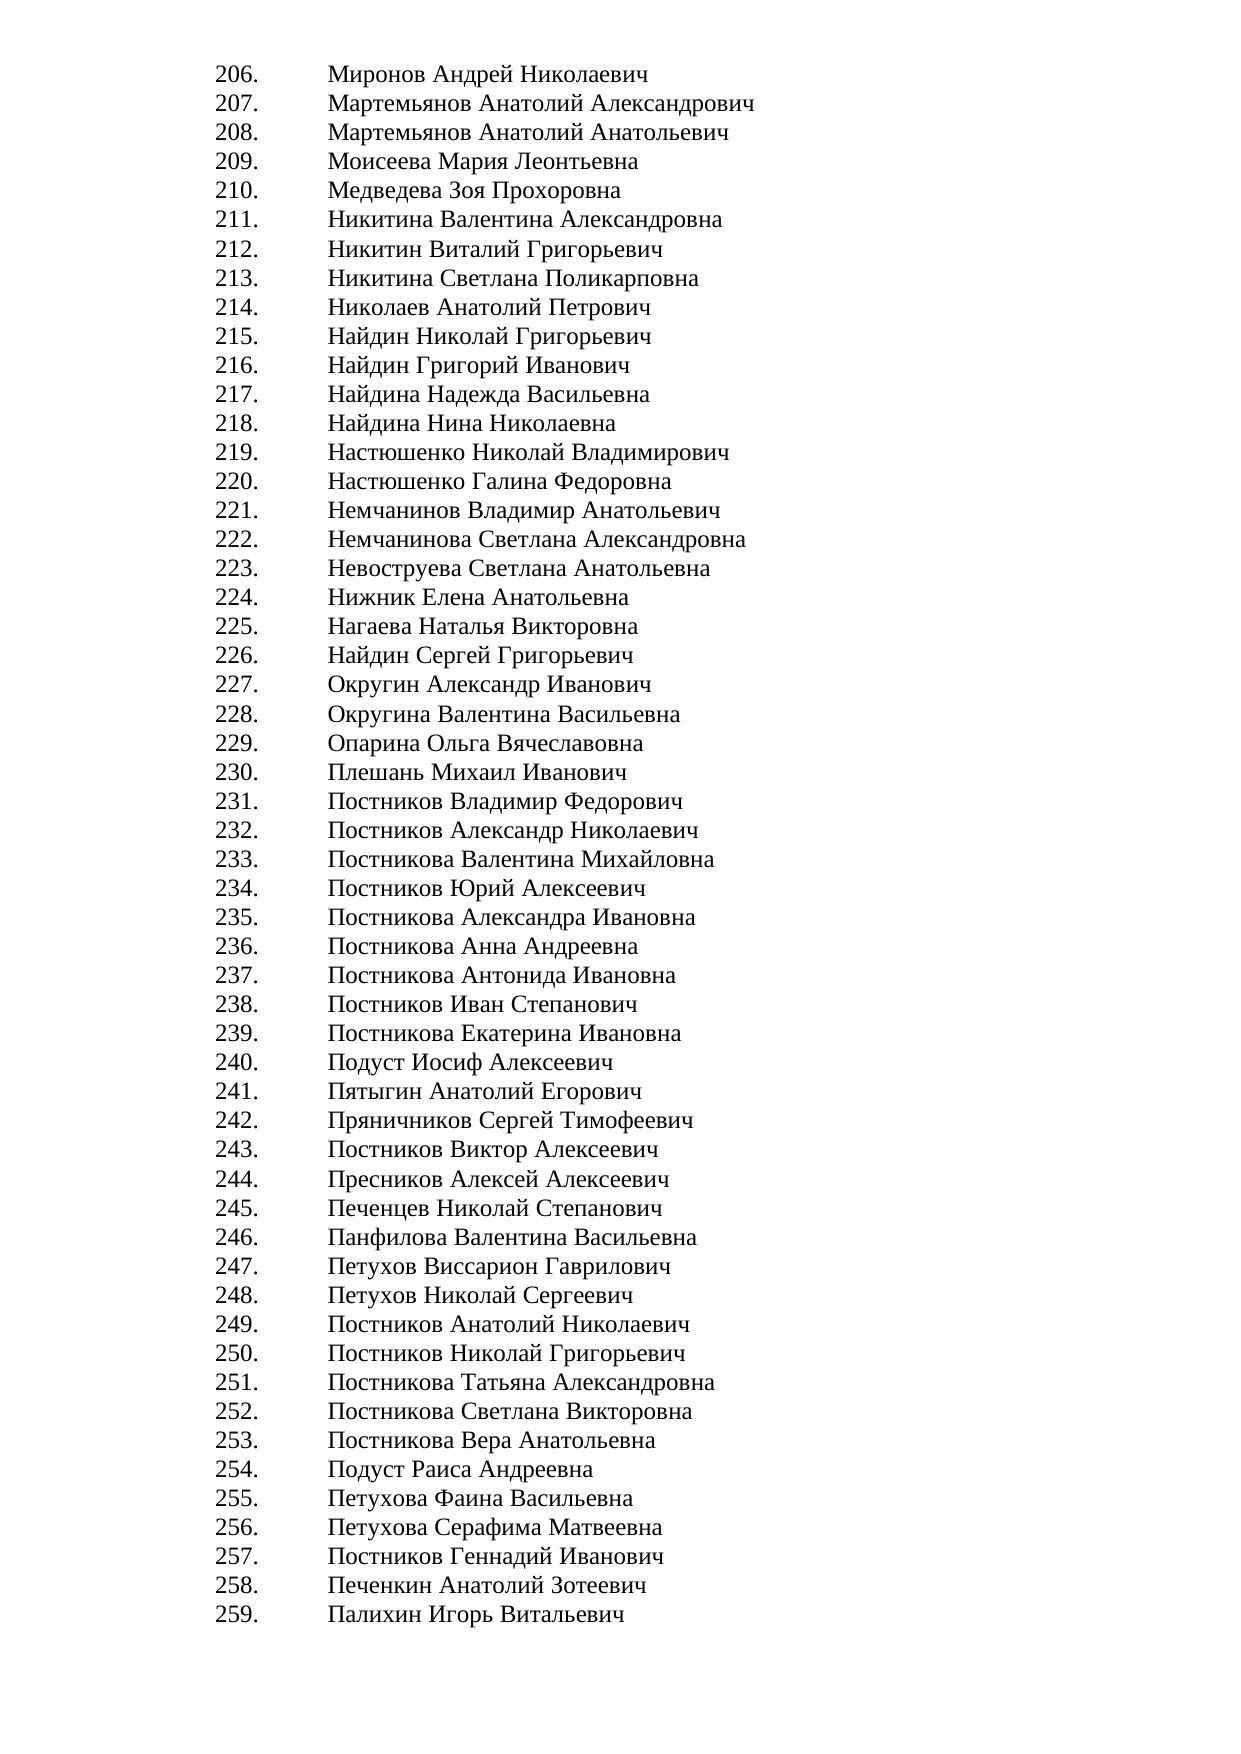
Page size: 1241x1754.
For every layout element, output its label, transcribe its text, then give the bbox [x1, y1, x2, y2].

list Постников Геннадий Иванович [215, 1541, 1181, 1570]
list Найдина Нина Николаевна [215, 408, 1181, 437]
list Нагаева Наталья Викторовна [215, 611, 1181, 640]
list Петухов Николай Сергеевич [215, 1280, 1181, 1309]
list Найдин Сергей Григорьевич [215, 640, 1181, 669]
list Панфилова Валентина Васильевна [215, 1222, 1181, 1251]
list Настюшенко Николай Владимирович [215, 437, 1181, 466]
list Нижник Елена Анатольевна [215, 582, 1181, 611]
list Подуст Иосиф Алексеевич [215, 1047, 1181, 1076]
list Печенкин Анатолий Зотеевич [215, 1570, 1181, 1599]
list Пряничников Сергей Тимофеевич [215, 1105, 1181, 1134]
list Подуст Раиса Андреевна [215, 1454, 1181, 1483]
list Постников Александр Николаевич [215, 815, 1181, 844]
list Постников Юрий Алексеевич [215, 873, 1181, 902]
list Немчанинова Светлана Александровна [215, 524, 1181, 553]
list Палихин Игорь Витальевич [215, 1599, 1181, 1628]
list Постников Николай Григорьевич [215, 1338, 1181, 1367]
list Постникова Валентина Михайловна [215, 844, 1181, 873]
list Петухов Виссарион Гаврилович [215, 1251, 1181, 1280]
list Найдина Надежда Васильевна [215, 379, 1181, 408]
list Плешань Михаил Иванович [215, 757, 1181, 786]
list Немчанинов Владимир Анатольевич [215, 495, 1181, 524]
list Пятыгин Анатолий Егорович [215, 1076, 1181, 1105]
list Найдин Николай Григорьевич [215, 321, 1181, 350]
list Мартемьянов Анатолий Анатольевич [215, 117, 1181, 146]
list Округина Валентина Васильевна [215, 698, 1181, 727]
list Постникова Анна Андреевна [215, 931, 1181, 960]
list Постников Виктор Алексеевич [215, 1134, 1181, 1163]
list Пресников Алексей Алексеевич [215, 1163, 1181, 1192]
list Никитин Виталий Григорьевич [215, 233, 1181, 262]
list Петухова Серафима Матвеевна [215, 1512, 1181, 1541]
list Настюшенко Галина Федоровна [215, 466, 1181, 495]
list Медведева Зоя Прохоровна [215, 175, 1181, 204]
list Печенцев Николай Степанович [215, 1192, 1181, 1222]
list Найдин Григорий Иванович [215, 350, 1181, 379]
list Никитина Валентина Александровна [215, 204, 1181, 233]
list Постников Анатолий Николаевич [215, 1309, 1181, 1338]
list Опарина Ольга Вячеславовна [215, 727, 1181, 757]
list Постникова Екатерина Ивановна [215, 1018, 1181, 1047]
list Постникова Александра Ивановна [215, 902, 1181, 931]
list Постникова Антонида Ивановна [215, 960, 1181, 989]
list Николаев Анатолий Петрович [215, 292, 1181, 321]
list Постников Владимир Федорович [215, 786, 1181, 815]
list Постникова Вера Анатольевна [215, 1425, 1181, 1454]
list Округин Александр Иванович [215, 669, 1181, 698]
list Миронов Андрей Николаевич [215, 59, 1181, 88]
list Постникова Светлана Викторовна [215, 1396, 1181, 1425]
list Постников Иван Степанович [215, 989, 1181, 1018]
list Моисеева Мария Леонтьевна [215, 146, 1181, 175]
list Невоструева Светлана Анатольевна [215, 553, 1181, 582]
list Никитина Светлана Поликарповна [215, 262, 1181, 292]
list Мартемьянов Анатолий Александрович [215, 88, 1181, 117]
list Петухова Фаина Васильевна [215, 1483, 1181, 1512]
list Постникова Татьяна Александровна [215, 1367, 1181, 1396]
